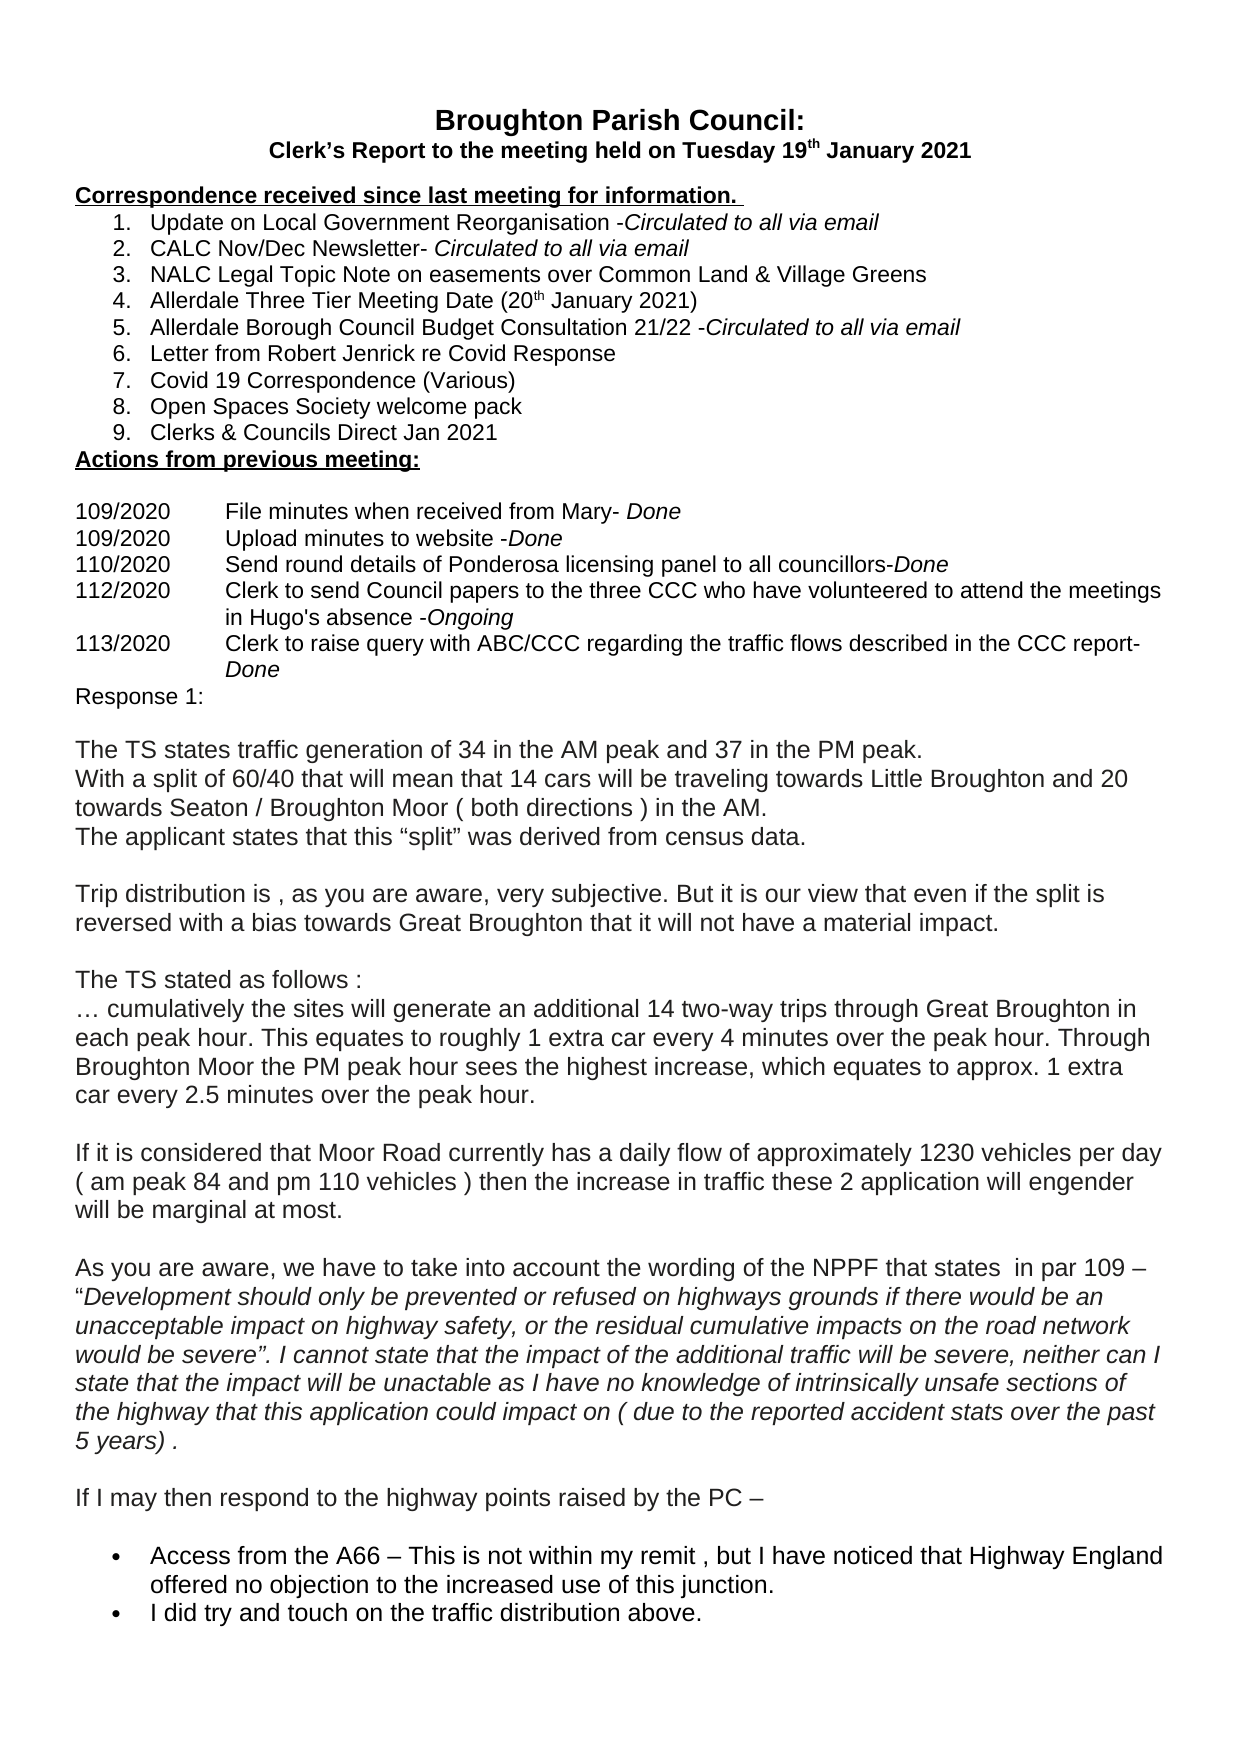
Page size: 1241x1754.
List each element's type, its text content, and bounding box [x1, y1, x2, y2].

text The TS states traffic generation of 34 in the AM peak and 37 in the PM peak. [75, 736, 1165, 764]
text … cumulatively the sites will generate an additional 14 two-way trips through Great Broughton in each peak hour. This equates to roughly 1 extra car every 4 minutes over the peak hour. Through Broughton Moor the PM peak hour sees the highest increase, which equates to approx. 1 extra car every 2.5 minutes over the peak hour. [75, 994, 1165, 1109]
text With a split of 60/40 that will mean that 14 cars will be traveling towards Little Broughton and 20 towards Seaton / Broughton Moor ( both directions ) in the AM. [75, 764, 1165, 822]
text 109/2020 File minutes when received from Mary- Done [75, 498, 1165, 525]
list Access from the A66 – This is not within my remit , but I have noticed that Highway England offered no objection to the increased use of this junction. [112, 1541, 1165, 1598]
text If I may then respond to the highway points raised by the PC – [75, 1483, 1165, 1512]
list I did try and touch on the traffic distribution above. [112, 1598, 1165, 1627]
text The applicant states that this “split” was derived from census data. [75, 822, 1165, 851]
text Response 1: [75, 683, 1165, 709]
list Letter from Robert Jenrick re Covid Response [112, 340, 1165, 367]
text 112/2020 Clerk to send Council papers to the three CCC who have volunteered to attend the meetings in Hugo's absence -Ongoing [75, 577, 1165, 630]
text 109/2020 Upload minutes to website -Done [75, 525, 1165, 551]
text Broughton Parish Council: [75, 103, 1165, 137]
list Update on Local Government Reorganisation -Circulated to all via email [112, 208, 1165, 235]
text 113/2020 Clerk to raise query with ABC/CCC regarding the traffic flows described in the CCC report-Done [75, 630, 1165, 683]
text As you are aware, we have to take into account the wording of the NPPF that states in par 109 – “Development should only be prevented or refused on highways grounds if there would be an unacceptable impact on highway safety, or the residual cumulative impacts on the road network would be severe”. I cannot state that the impact of the additional traffic will be severe, neither can I state that the impact will be unactable as I have no knowledge of intrinsically unsafe sections of the highway that this application could impact on ( due to the reported accident stats over the past 5 years) . [75, 1253, 1165, 1455]
text 110/2020 Send round details of Ponderosa licensing panel to all councillors-Done [75, 551, 1165, 577]
list Allerdale Three Tier Meeting Date (20th January 2021) [112, 287, 1165, 314]
list Clerks & Councils Direct Jan 2021 [112, 419, 1165, 446]
text The TS stated as follows : [75, 966, 1165, 994]
list Covid 19 Correspondence (Various) [112, 367, 1165, 393]
text Actions from previous meeting: [75, 446, 1165, 472]
text Clerk’s Report to the meeting held on Tuesday 19th January 2021 [75, 137, 1165, 163]
list CALC Nov/Dec Newsletter- Circulated to all via email [112, 235, 1165, 261]
list Open Spaces Society welcome pack [112, 393, 1165, 419]
text Trip distribution is , as you are aware, very subjective. But it is our view that even if the split is reversed with a bias towards Great Broughton that it will not have a material impact. [75, 879, 1165, 937]
text If it is considered that Moor Road currently has a daily flow of approximately 1230 vehicles per day ( am peak 84 and pm 110 vehicles ) then the increase in traffic these 2 application will engender will be marginal at most. [75, 1138, 1165, 1224]
list NALC Legal Topic Note on easements over Common Land & Village Greens [112, 261, 1165, 287]
list Allerdale Borough Council Budget Consultation 21/22 -Circulated to all via email [112, 314, 1165, 340]
text Correspondence received since last meeting for information. [75, 182, 1165, 208]
